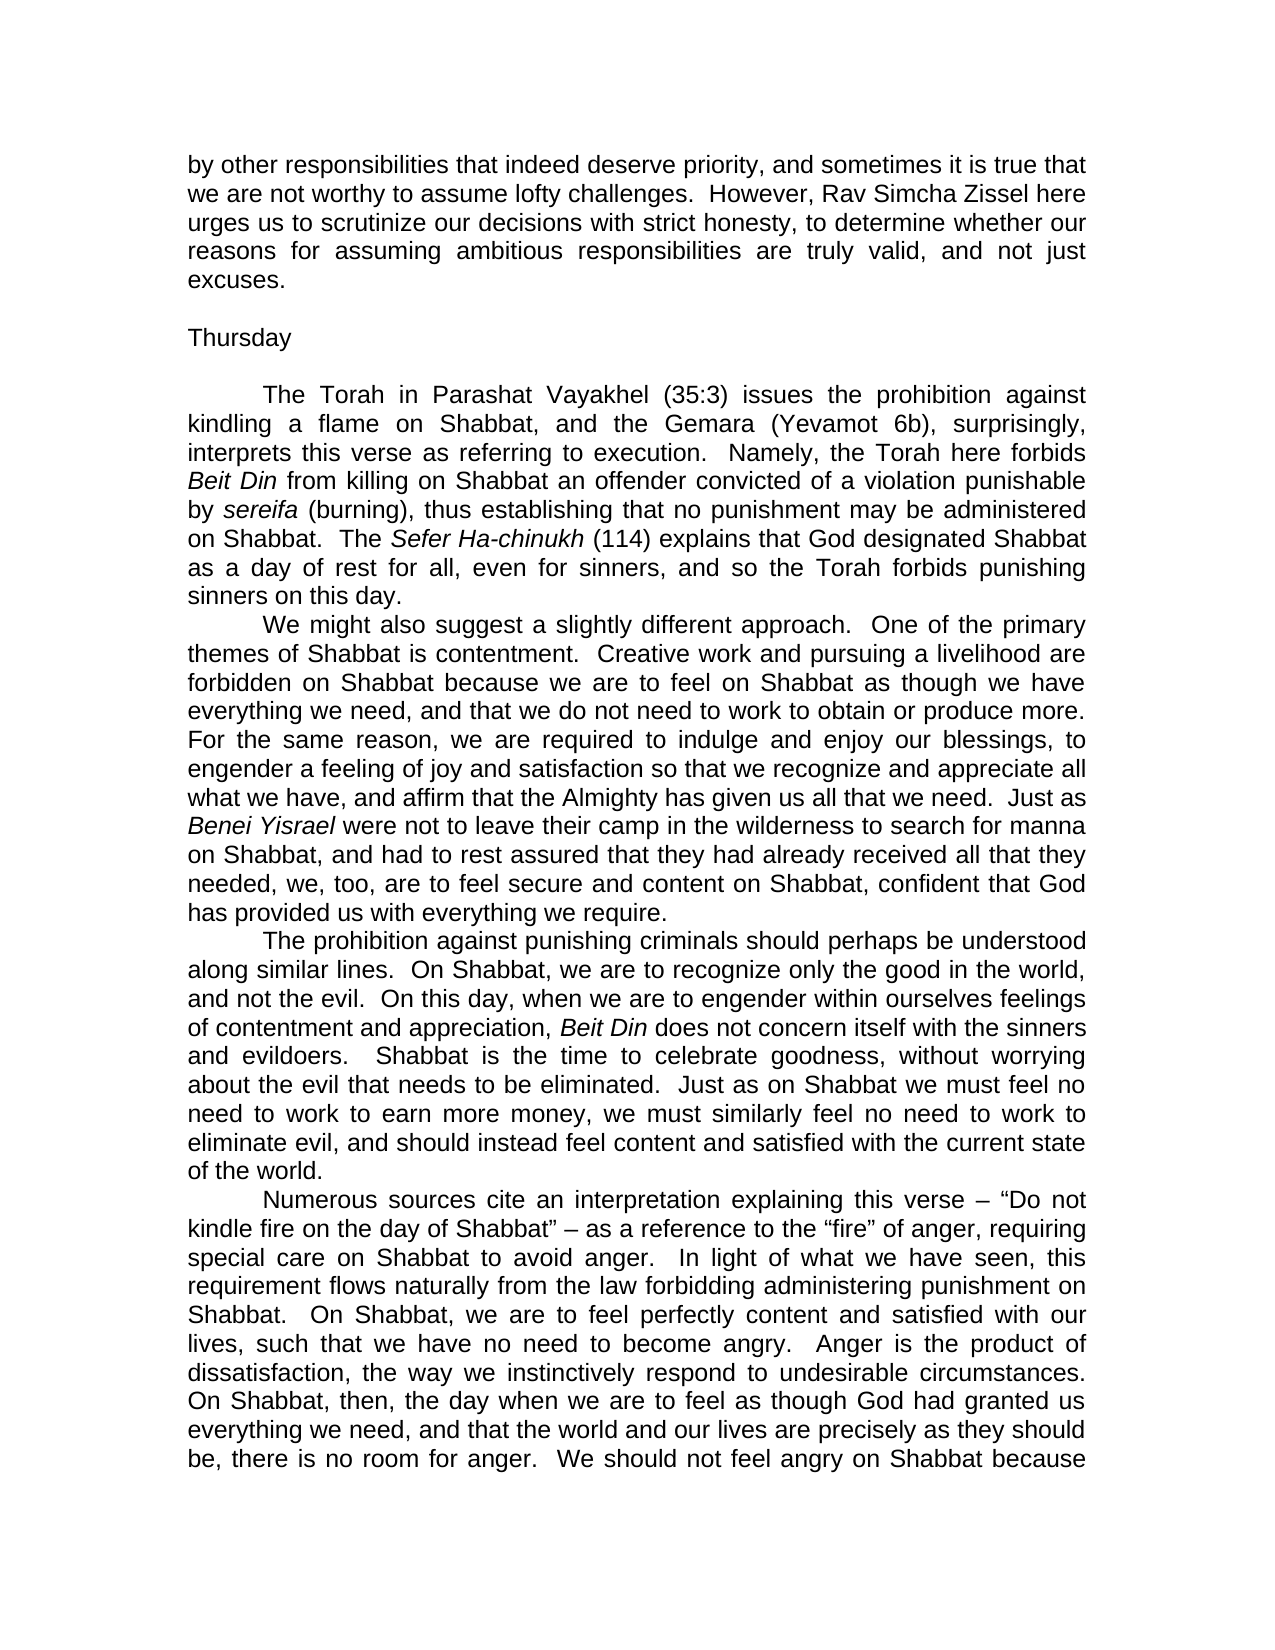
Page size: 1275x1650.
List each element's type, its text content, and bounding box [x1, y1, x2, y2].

text We might also suggest a slightly different approach. One of the primary themes of Shabbat is contentment. Creative work and pursuing a livelihood are forbidden on Shabbat because we are to feel on Shabbat as though we have everything we need, and that we do not need to work to obtain or produce more. For the same reason, we are required to indulge and enjoy our blessings, to engender a feeling of joy and satisfaction so that we recognize and appreciate all what we have, and affirm that the Almighty has given us all that we need. Just as Benei Yisrael were not to leave their camp in the wilderness to search for manna on Shabbat, and had to rest assured that they had already received all that they needed, we, too, are to feel secure and content on Shabbat, confident that God has provided us with everything we require. [187, 610, 1088, 926]
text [187, 150, 1088, 294]
text The prohibition against punishing criminals should perhaps be understood along similar lines. On Shabbat, we are to recognize only the good in the world, and not the evil. On this day, when we are to engender within ourselves feelings of contentment and appreciation, Beit Din does not concern itself with the sinners and evildoers. Shabbat is the time to celebrate goodness, without worrying about the evil that needs to be eliminated. Just as on Shabbat we must feel no need to work to earn more money, we must similarly feel no need to work to eliminate evil, and should instead feel content and satisfied with the current state of the world. [187, 926, 1088, 1185]
text Thursday [187, 322, 1088, 351]
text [187, 1185, 1088, 1472]
text The Torah in Parashat Vayakhel (35:3) issues the prohibition against kindling a flame on Shabbat, and the Gemara (Yevamot 6b), surprisingly, interprets this verse as referring to execution. Namely, the Torah here forbids Beit Din from killing on Shabbat an offender convicted of a violation punishable by sereifa (burning), thus establishing that no punishment may be administered on Shabbat. The Sefer Ha-chinukh (114) explains that God designated Shabbat as a day of rest for all, even for sinners, and so the Torah forbids punishing sinners on this day. [187, 380, 1088, 610]
